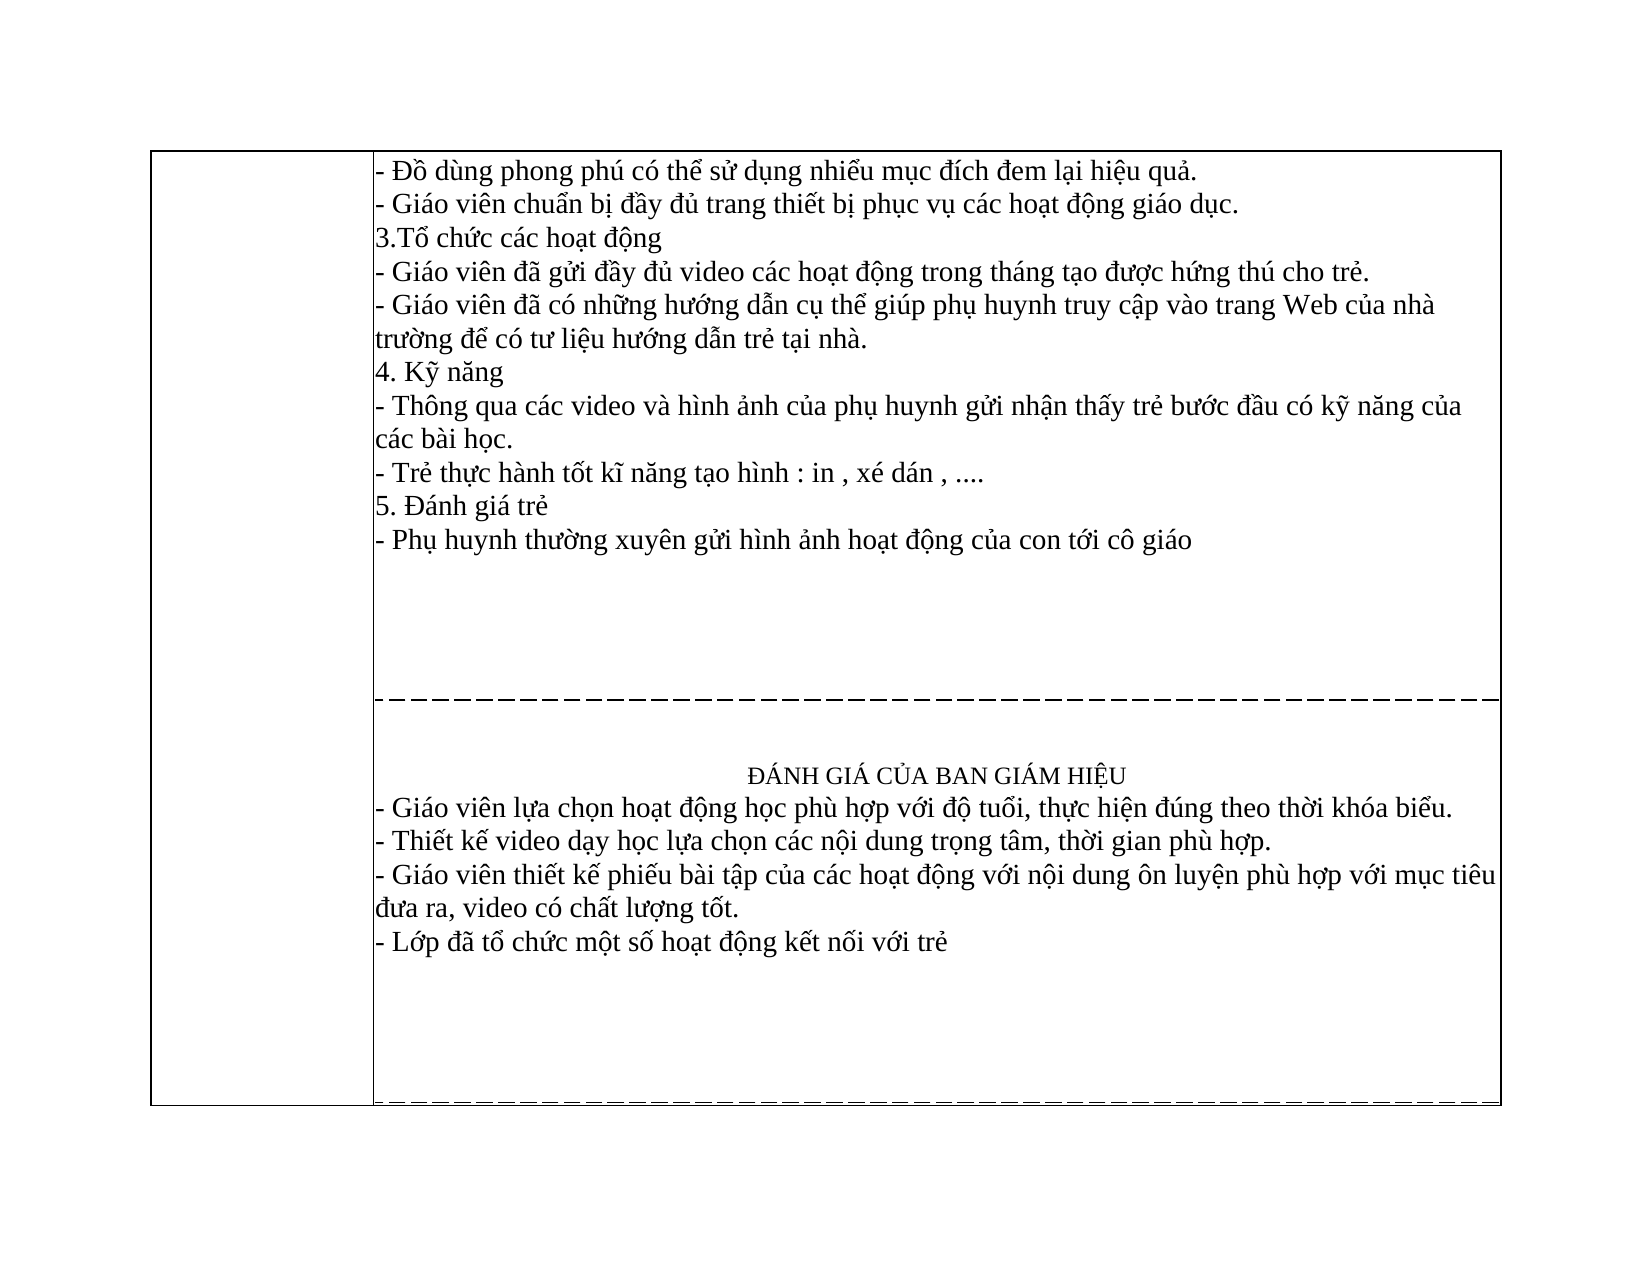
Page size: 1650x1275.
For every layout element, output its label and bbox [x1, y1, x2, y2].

table_cell [152, 152, 373, 1104]
table_cell [374, 152, 1500, 1104]
